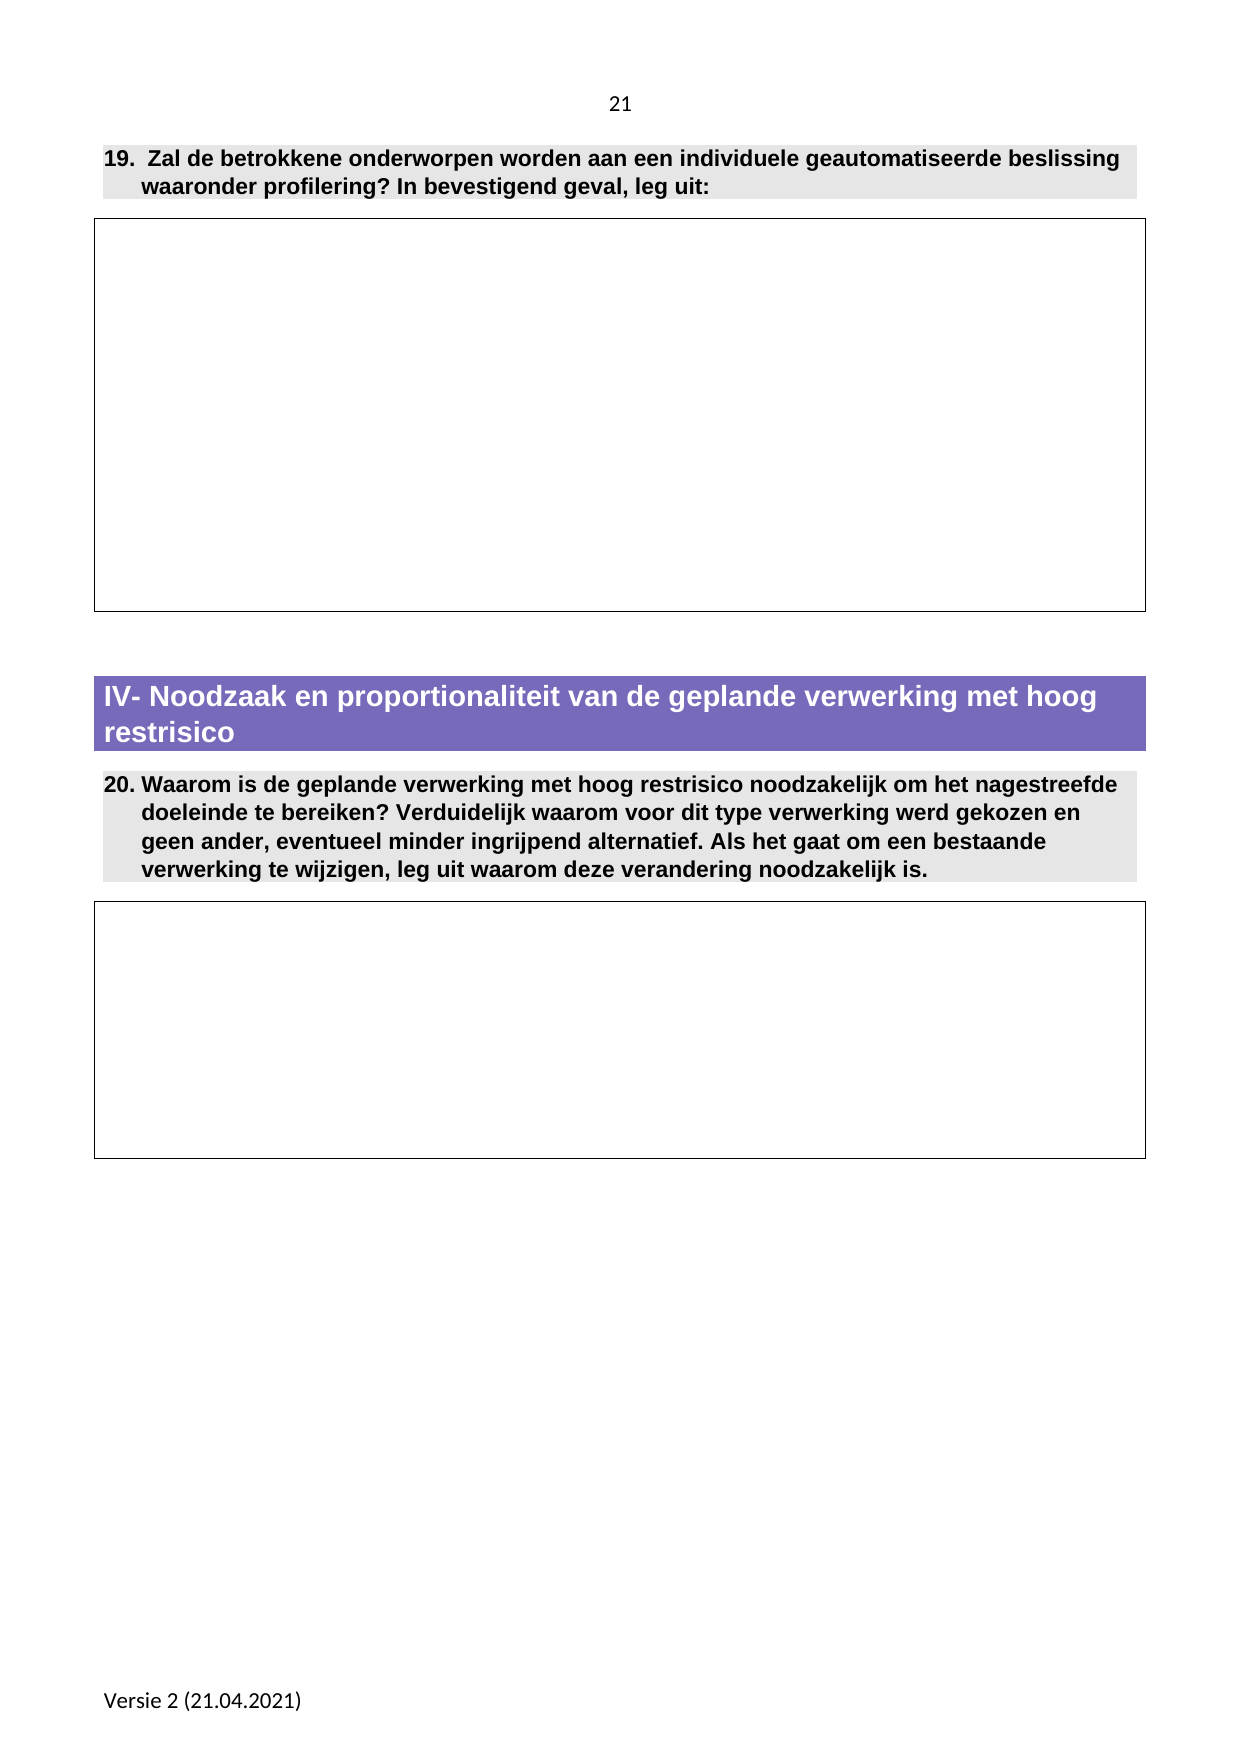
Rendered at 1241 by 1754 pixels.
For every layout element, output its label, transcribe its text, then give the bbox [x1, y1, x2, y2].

list Waarom is de geplande verwerking met hoog restrisico noodzakelijk om het nagestreefde doeleinde te bereiken? Verduidelijk waarom voor dit type verwerking werd gekozen en geen ander, eventueel minder ingrijpend alternatief. Als het gaat om een bestaande verwerking te wijzigen, leg uit waarom deze verandering noodzakelijk is. [103, 771, 1137, 882]
list Zal de betrokkene onderworpen worden aan een individuele geautomatiseerde beslissing waaronder profilering? In bevestigend geval, leg uit: [103, 145, 1137, 199]
text IV- Noodzaak en proportionaliteit van de geplande verwerking met hoog restrisico [95, 677, 1145, 750]
